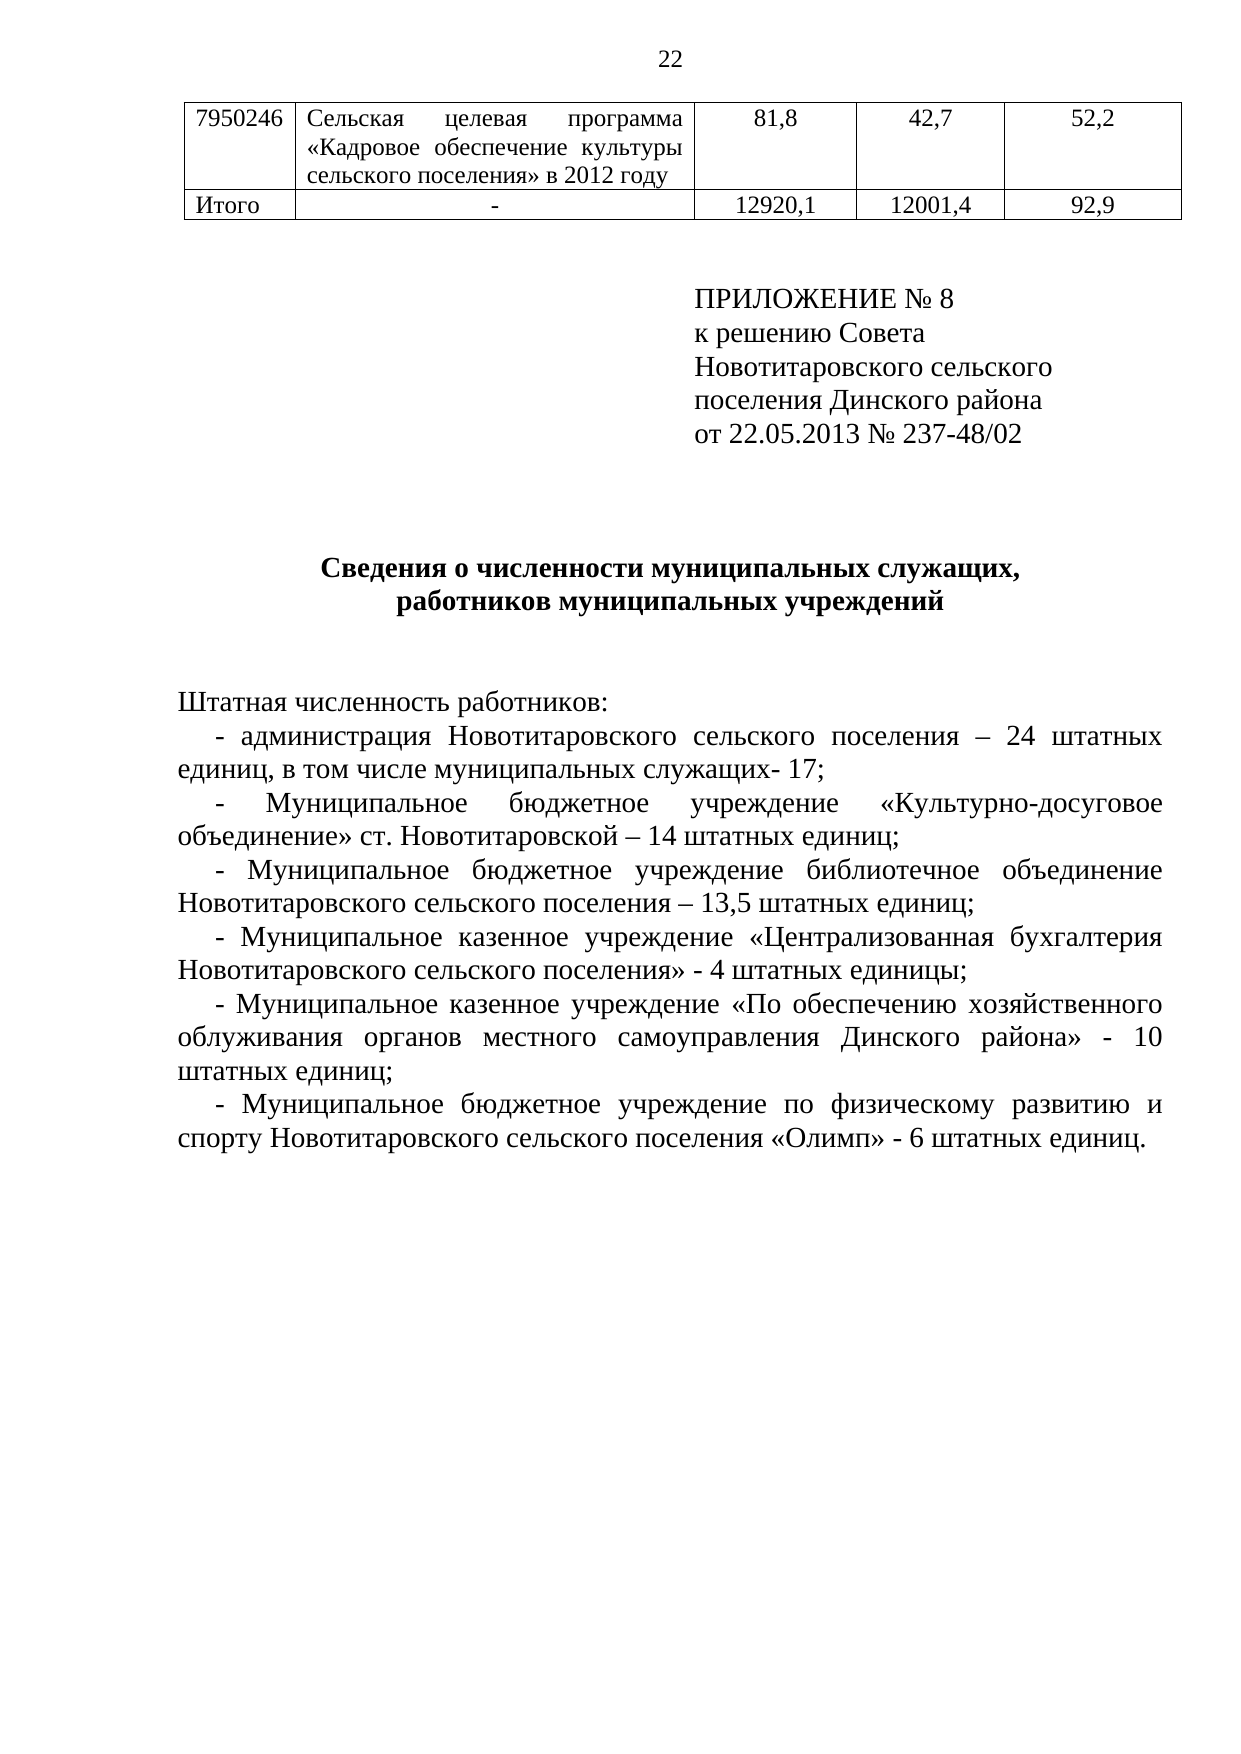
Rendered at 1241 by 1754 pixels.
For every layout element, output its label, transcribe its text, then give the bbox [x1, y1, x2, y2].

text - Муниципальное казенное учреждение «Централизованная бухгалтерия Новотитаровского сельского поселения» - 4 штатных единицы; [177, 919, 1163, 986]
text ПРИЛОЖЕНИЕ № 8 [694, 282, 1163, 315]
text поселения Динского района [694, 382, 1178, 416]
table_cell Итого [185, 190, 295, 219]
text Новотитаровского сельского [694, 349, 1178, 382]
text - Муниципальное бюджетное учреждение по физическому развитию и спорту Новотитаровского сельского поселения «Олимп» - 6 штатных единиц. [177, 1087, 1163, 1154]
table_cell 52,2 [1005, 103, 1181, 189]
table_cell 81,8 [695, 103, 856, 189]
text - Муниципальное казенное учреждение «По обеспечению хозяйственного облуживания органов местного самоуправления Динского района» - 10 штатных единиц; [177, 986, 1163, 1087]
table_cell 12001,4 [857, 190, 1004, 219]
text - Муниципальное бюджетное учреждение «Культурно-досуговое объединение» ст. Новотитаровской – 14 штатных единиц; [177, 785, 1163, 852]
table_cell - [296, 190, 694, 219]
text к решению Совета [694, 315, 1178, 349]
text - администрация Новотитаровского сельского поселения – 24 штатных единиц, в том числе муниципальных служащих- 17; [177, 718, 1163, 785]
text Штатная численность работников: [177, 684, 1163, 718]
table_cell 42,7 [857, 103, 1004, 189]
text Сведения о численности муниципальных служащих, [177, 550, 1163, 583]
table_cell Сельская целевая программа «Кадровое обеспечение культуры сельского поселения» в 2012 году [296, 103, 694, 189]
table_cell 7950246 [185, 103, 295, 189]
table_cell 12920,1 [695, 190, 856, 219]
table_cell 92,9 [1005, 190, 1181, 219]
text - Муниципальное бюджетное учреждение библиотечное объединение Новотитаровского сельского поселения – 13,5 штатных единиц; [177, 852, 1163, 919]
text от 22.05.2013 № 237-48/02 [694, 416, 1178, 449]
text работников муниципальных учреждений [177, 583, 1163, 617]
